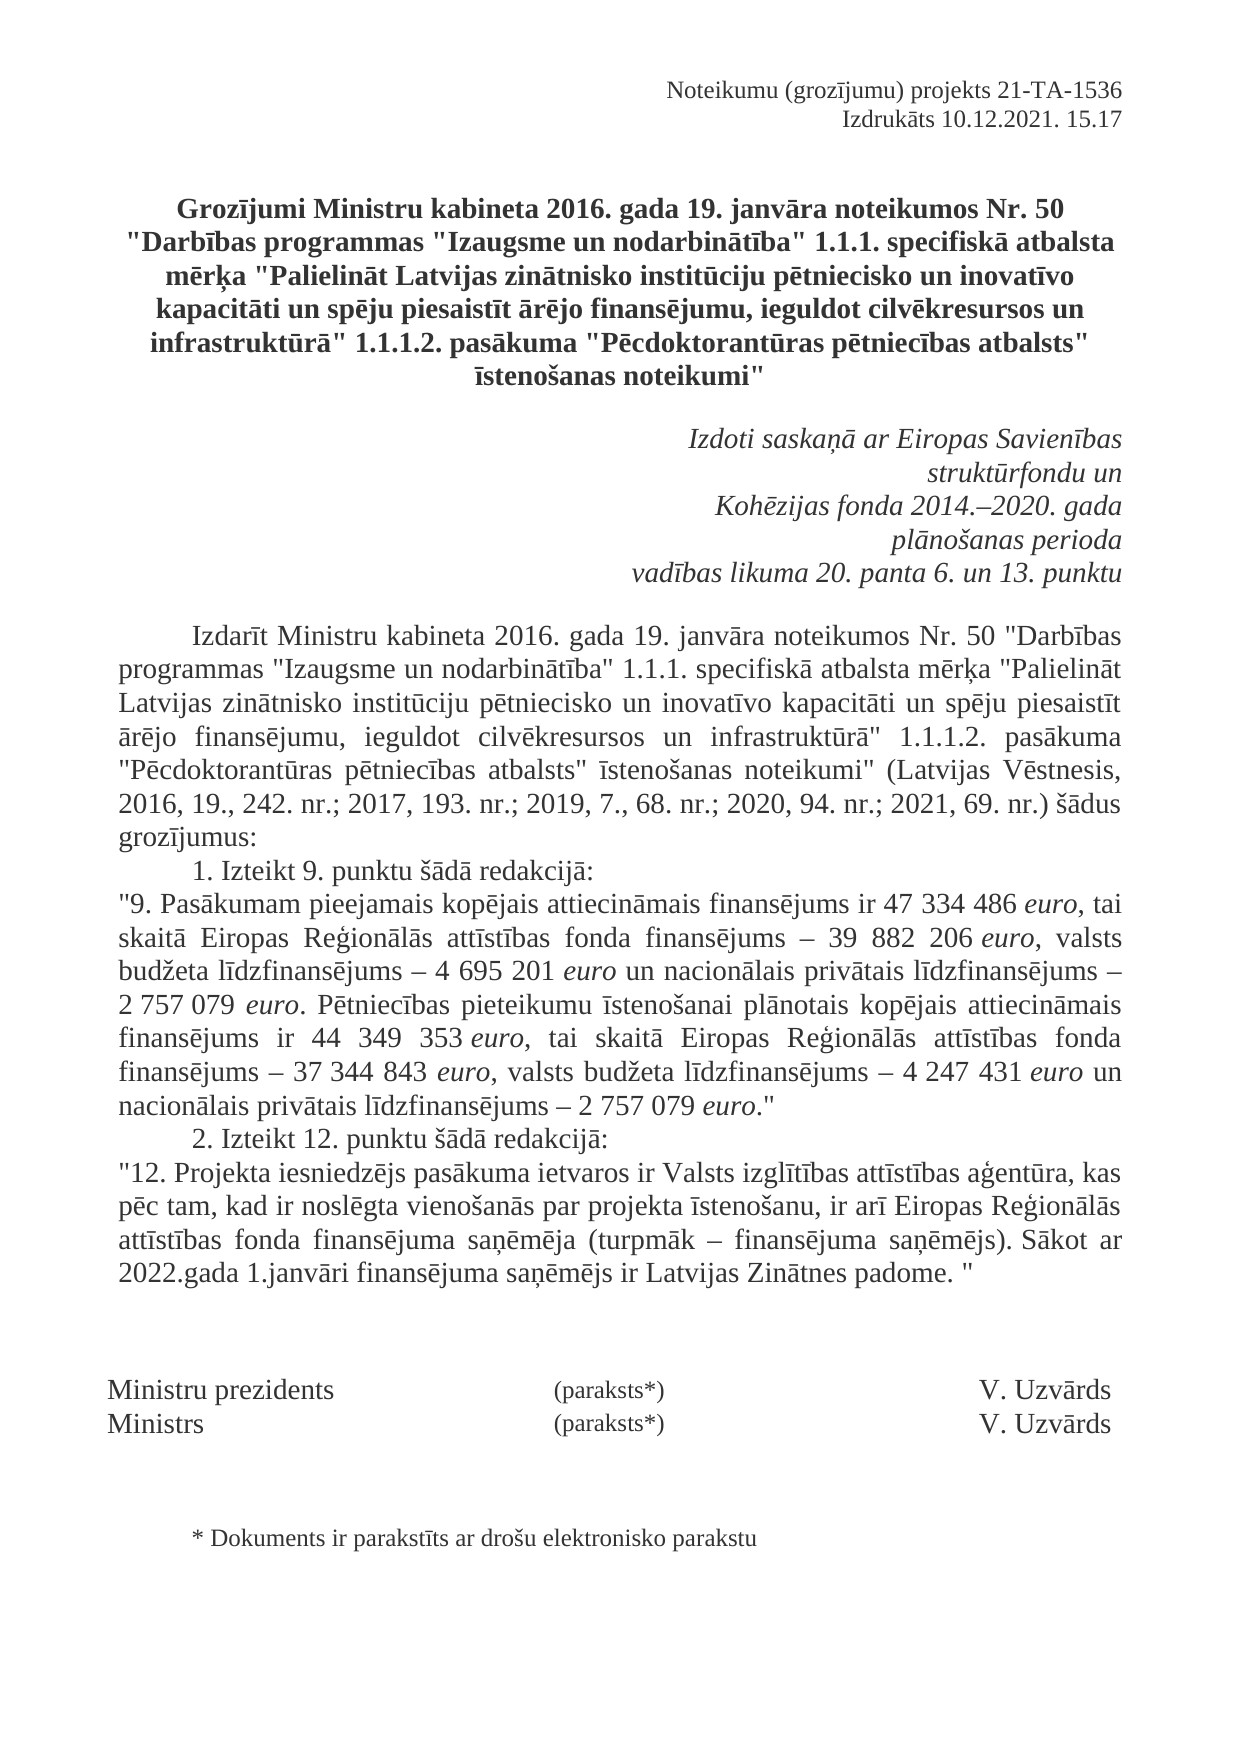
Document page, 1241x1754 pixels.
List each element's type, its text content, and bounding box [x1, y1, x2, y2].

list "12. Projekta iesniedzējs pasākuma ietvaros ir Valsts izglītības attīstības aģentūra, kas pēc tam, kad ir noslēgta vienošanās par projekta īstenošanu, ir arī Eiropas Reģionālās attīstības fonda finansējuma saņēmēja (turpmāk – finansējuma saņēmējs). Sākot ar 2022.gada 1.janvāri finansējuma saņēmējs ir Latvijas Zinātnes padome. " [118, 1155, 1122, 1289]
text * Dokuments ir parakstīts ar drošu elektronisko parakstu [191, 1523, 1122, 1552]
table_header (paraksts*) [390, 1373, 828, 1406]
text Grozījumi Ministru kabineta 2016. gada 19. janvāra noteikumos Nr. 50 "Darbības programmas "Izaugsme un nodarbinātība" 1.1.1. specifiskā atbalsta mērķa "Palielināt Latvijas zinātnisko institūciju pētniecisko un inovatīvo kapacitāti un spēju piesaistīt ārējo finansējumu, ieguldot cilvēkresursos un infrastruktūrā" 1.1.1.2. pasākuma "Pēcdoktorantūras pētniecības atbalsts" īstenošanas noteikumi" [118, 191, 1122, 392]
text Izdoti saskaņā ar Eiropas Savienības struktūrfondu un Kohēzijas fonda 2014.–2020. gada plānošanas perioda vadības likuma 20. panta 6. un 13. punktu [620, 421, 1122, 589]
list Izdarīt Ministru kabineta 2016. gada 19. janvāra noteikumos Nr. 50 "Darbības programmas "Izaugsme un nodarbinātība" 1.1.1. specifiskā atbalsta mērķa "Palielināt Latvijas zinātnisko institūciju pētniecisko un inovatīvo kapacitāti un spēju piesaistīt ārējo finansējumu, ieguldot cilvēkresursos un infrastruktūrā" 1.1.1.2. pasākuma "Pēcdoktorantūras pētniecības atbalsts" īstenošanas noteikumi" (Latvijas Vēstnesis, 2016, 19., 242. nr.; 2017, 193. nr.; 2019, 7., 68. nr.; 2020, 94. nr.; 2021, 69. nr.) šādus grozījumus: [118, 618, 1122, 853]
list "9. Pasākumam pieejamais kopējais attiecināmais finansējums ir 47 334 486 euro, tai skaitā Eiropas Reģionālās attīstības fonda finansējums – 39 882 206 euro, valsts budžeta līdzfinansējums – 4 695 201 euro un nacionālais privātais līdzfinansējums – 2 757 079 euro. Pētniecības pieteikumu īstenošanai plānotais kopējais attiecināmais finansējums ir 44 349 353 euro, tai skaitā Eiropas Reģionālās attīstības fonda finansējums – 37 344 843 euro, valsts budžeta līdzfinansējums – 4 247 431 euro un nacionālais privātais līdzfinansējums – 2 757 079 euro." [118, 886, 1122, 1121]
table_header Ministru prezidents [107, 1373, 390, 1406]
table_cell (paraksts*) [390, 1406, 828, 1439]
table_cell Ministrs [107, 1406, 390, 1439]
list 2. Izteikt 12. punktu šādā redakcijā: [118, 1121, 1122, 1155]
table_header V. Uzvārds [828, 1373, 1111, 1406]
list 1. Izteikt 9. punktu šādā redakcijā: [118, 853, 1122, 886]
table_cell V. Uzvārds [828, 1406, 1111, 1439]
